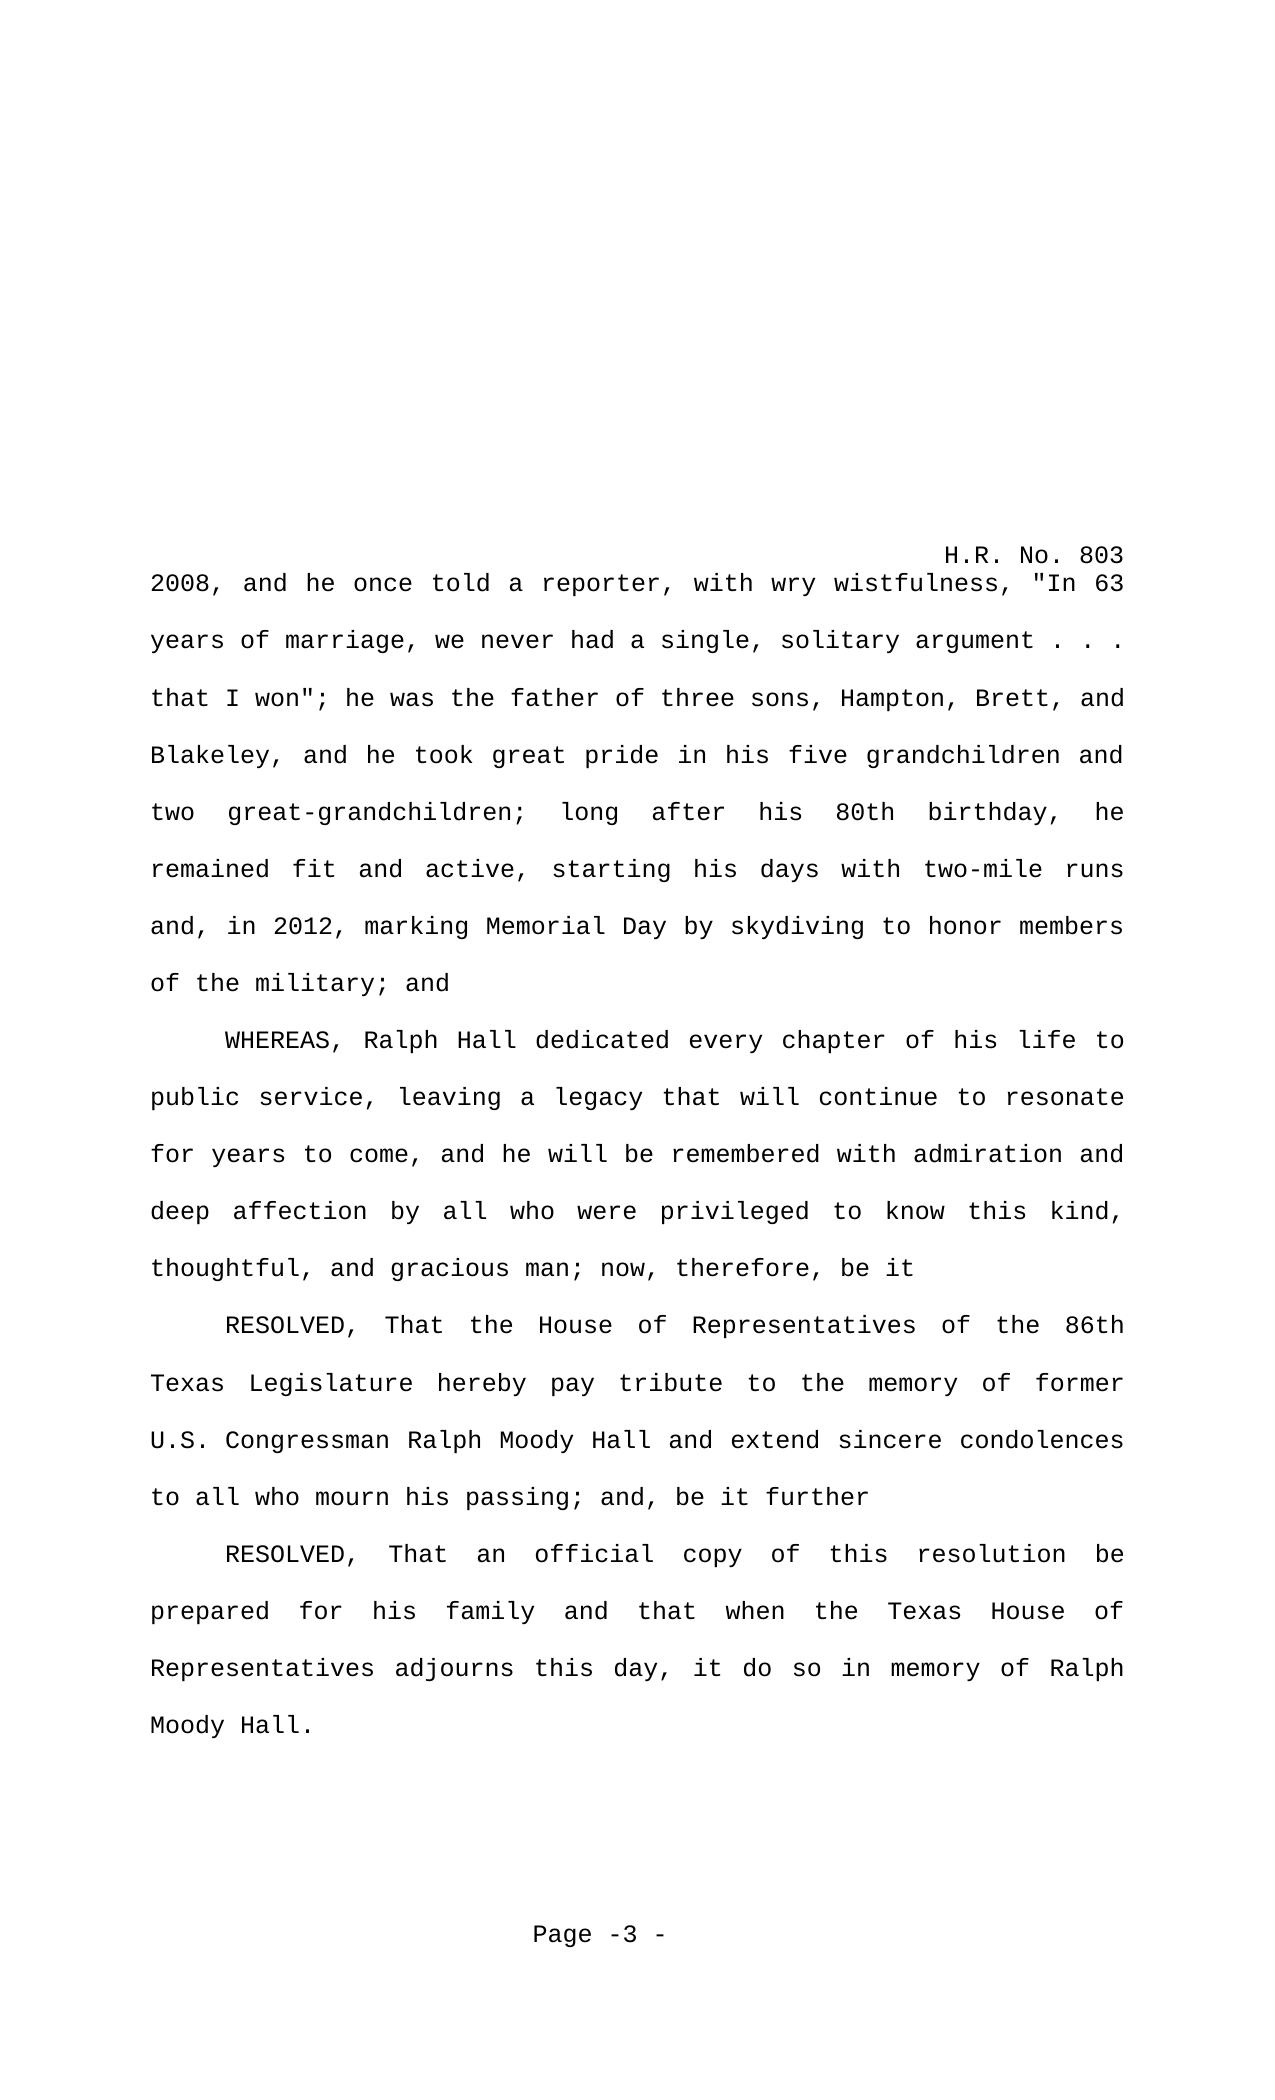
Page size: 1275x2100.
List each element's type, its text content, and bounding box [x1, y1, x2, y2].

text WHEREAS, Ralph Hall dedicated every chapter of his life to public service, leaving a legacy that will continue to resonate for years to come, and he will be remembered with admiration and deep affection by all who were privileged to know this kind, thoughtful, and gracious man; now, therefore, be it [150, 1027, 1125, 1284]
text RESOLVED, That the House of Representatives of the 86th Texas Legislature hereby pay tribute to the memory of former U.S. Congressman Ralph Moody Hall and extend sincere condolences to all who mourn his passing; and, be it further [150, 1313, 1125, 1513]
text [150, 571, 1125, 999]
text RESOLVED, That an official copy of this resolution be prepared for his family and that when the Texas House of Representatives adjourns this day, it do so in memory of Ralph Moody Hall. [150, 1541, 1125, 1741]
